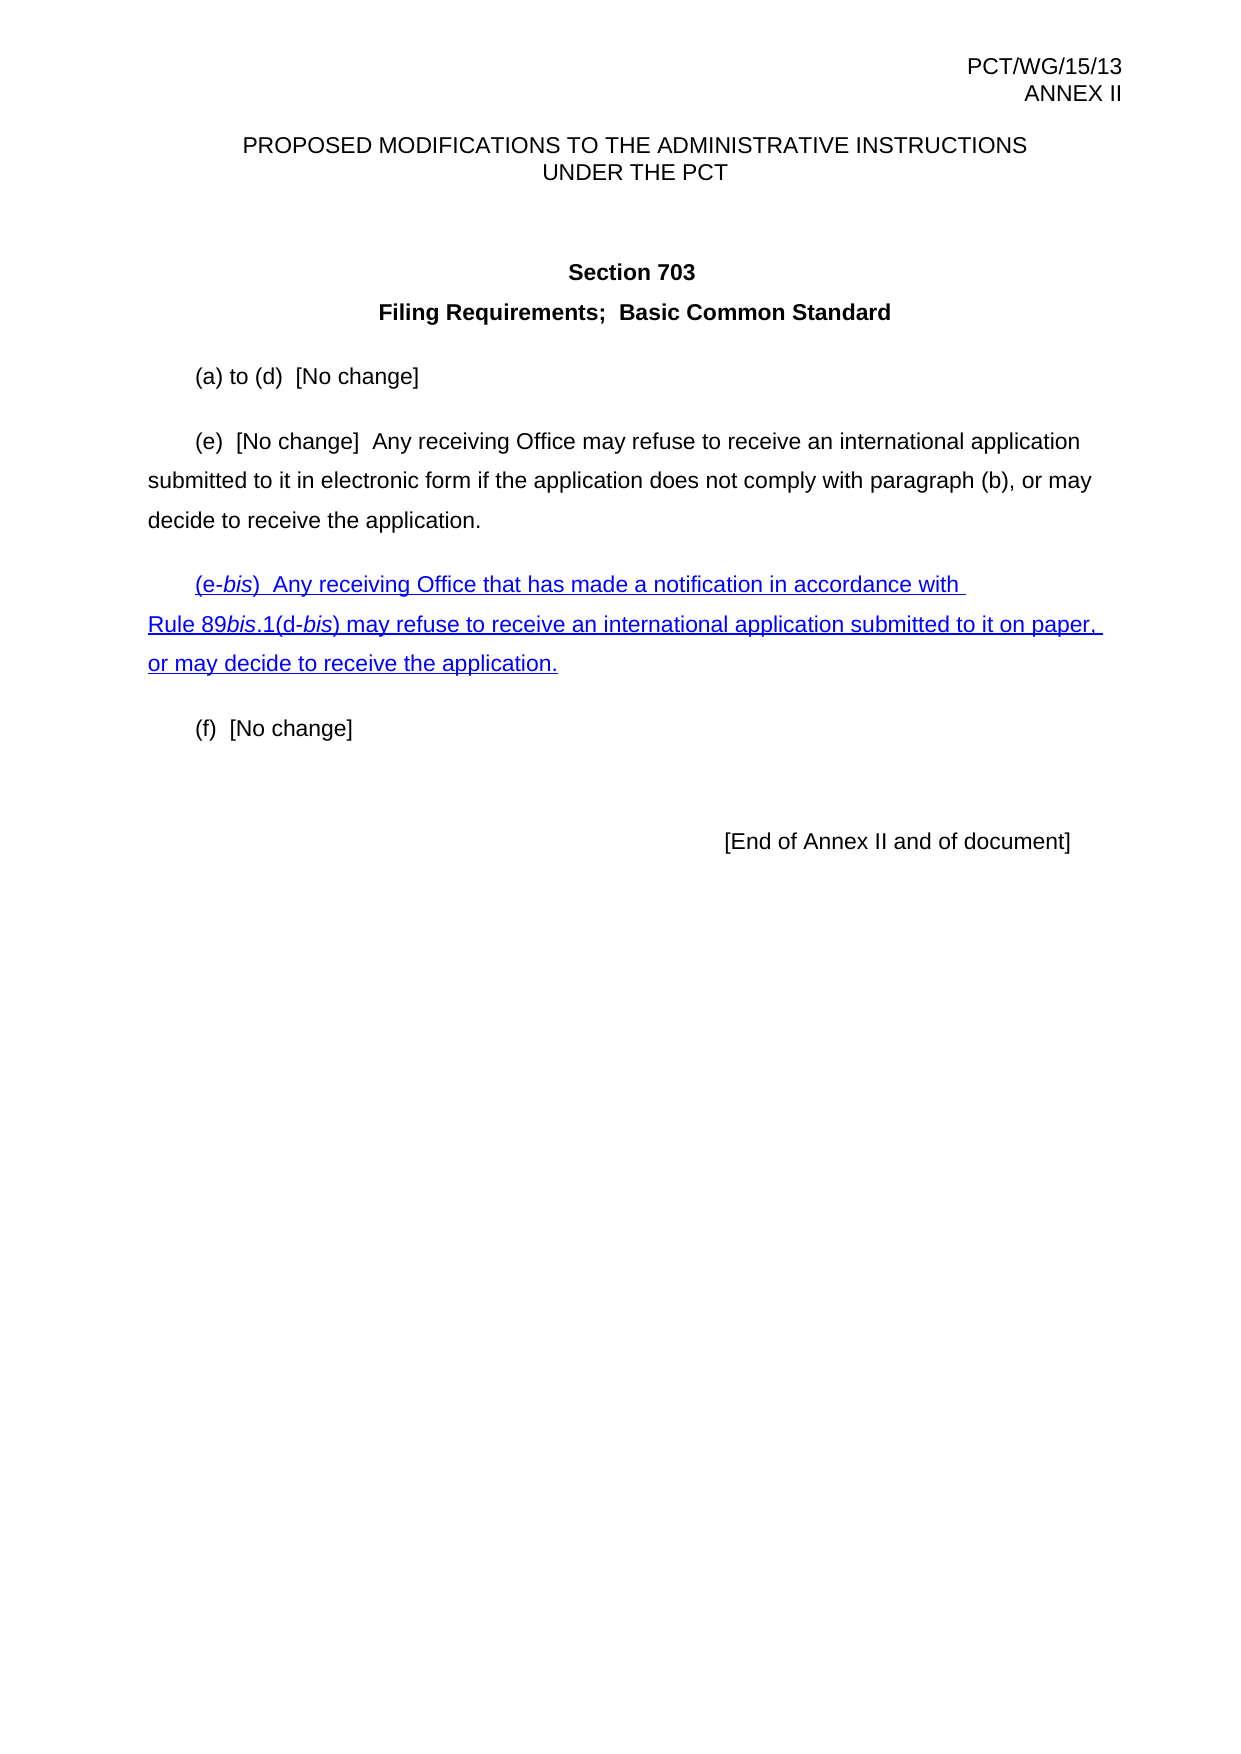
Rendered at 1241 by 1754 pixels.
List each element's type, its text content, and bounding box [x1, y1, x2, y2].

text (a) to (d) [No change] [148, 363, 1122, 389]
text (f) [No change] [148, 714, 1122, 741]
title Section 703 Filing Requirements; Basic Common Standard [148, 259, 1122, 325]
text (e-bis) Any receiving Office that has made a notification in accordance with Rule 89bis.1(d-bis) may refuse to receive an international application submitted to it on paper, or may decide to receive the application. [148, 571, 1122, 676]
text [End of Annex II and of document] [724, 828, 1122, 854]
text PROPOSED MODIFICATIONS TO THE ADMINISTRATIVE INSTRUCTIONS UNDER THE PCT [148, 132, 1122, 185]
text (e) [No change] Any receiving Office may refuse to receive an international application submitted to it in electronic form if the application does not comply with paragraph (b), or may decide to receive the application. [148, 428, 1122, 533]
